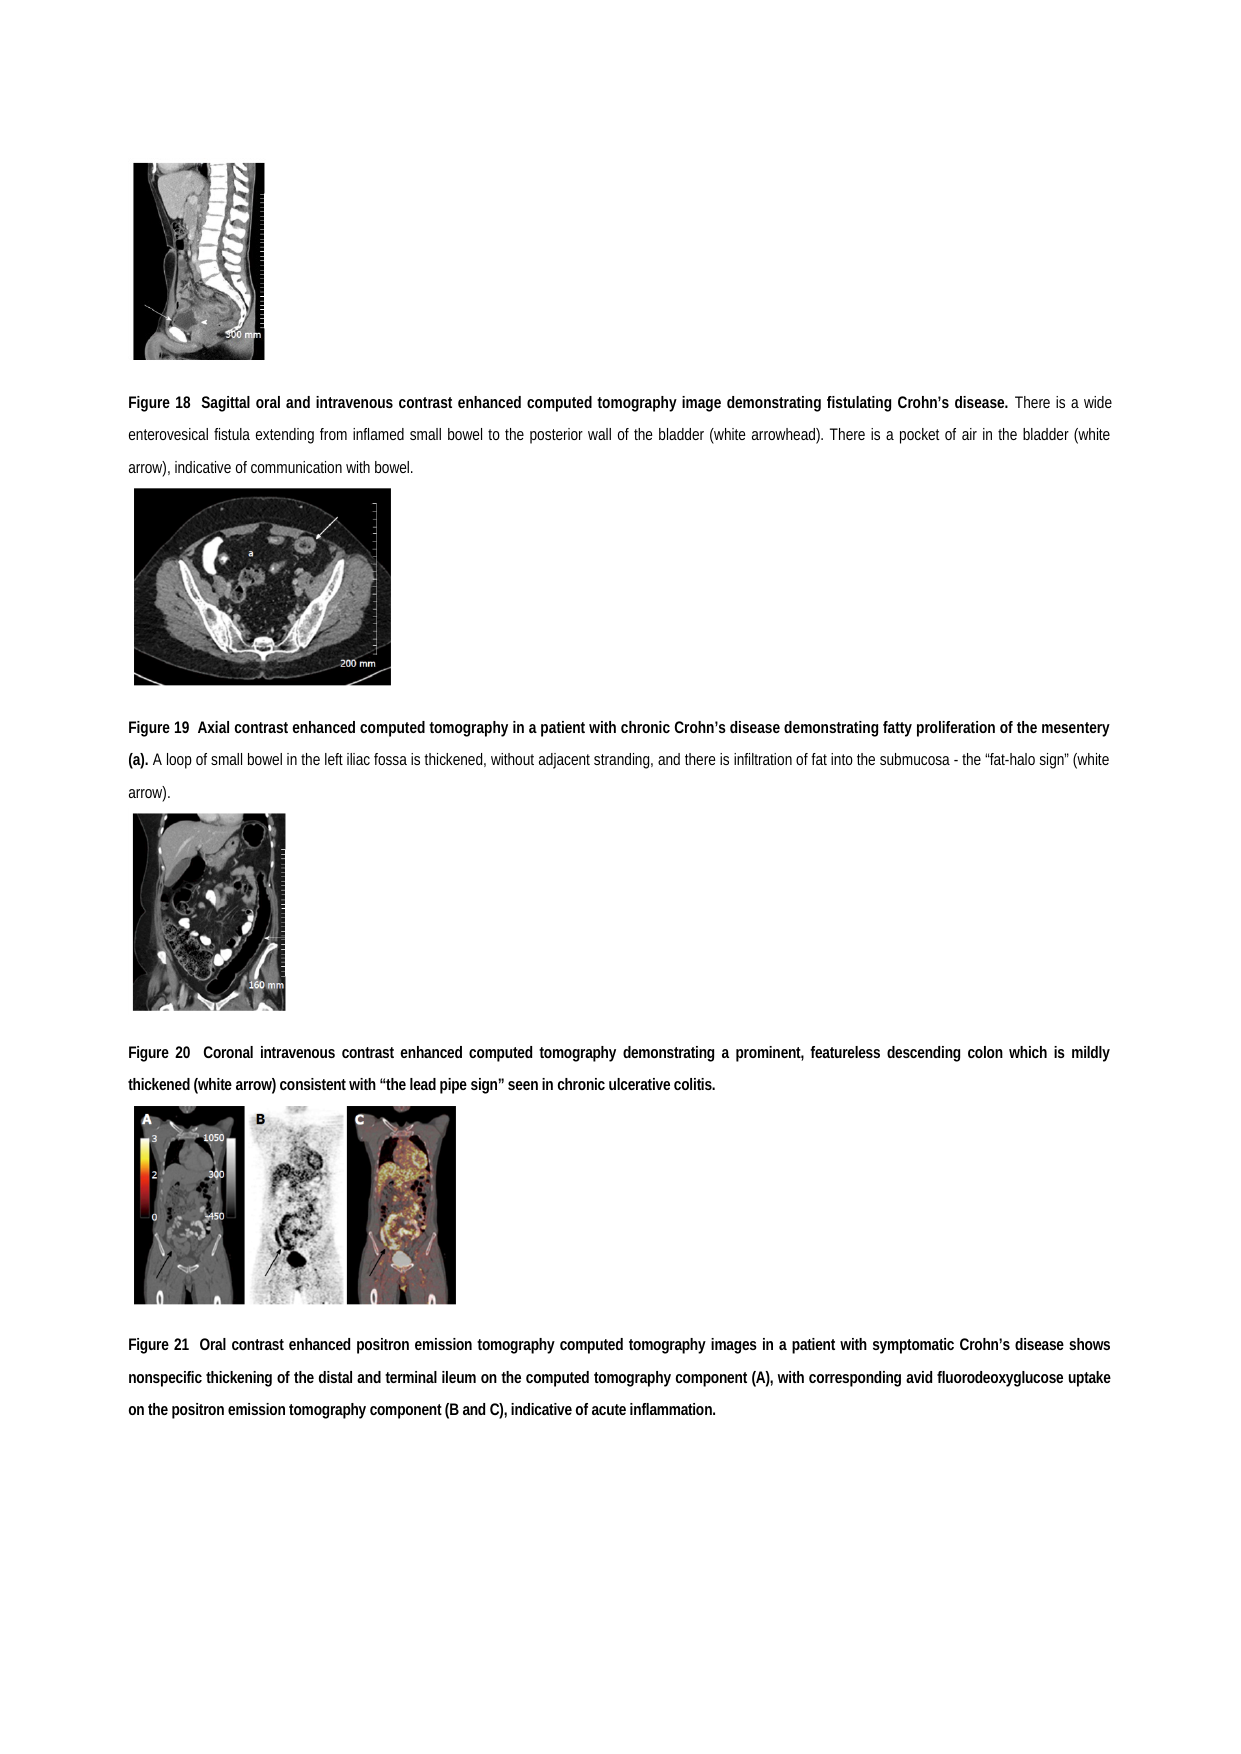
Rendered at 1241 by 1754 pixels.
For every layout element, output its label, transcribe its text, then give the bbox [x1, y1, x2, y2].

text Figure 19 Axial contrast enhanced computed tomography in a patient with chronic Crohn’s disease demonstrating fatty proliferation of the mesentery (a). A loop of small bowel in the left iliac fossa is thickened, without adjacent stranding, and there is infiltration of fat into the submucosa - the “fat-halo sign” (white arrow). [128, 711, 1112, 808]
text Figure 21 Oral contrast enhanced positron emission tomography computed tomography images in a patient with symptomatic Crohn’s disease shows nonspecific thickening of the distal and terminal ileum on the computed tomography component (A), with corresponding avid fluorodeoxyglucose uptake on the positron emission tomography component (B and C), indicative of acute inflammation. [128, 1328, 1112, 1426]
picture [128, 808, 290, 1015]
picture [128, 483, 396, 690]
text Figure 20 Coronal intravenous contrast enhanced computed tomography demonstrating a prominent, featureless descending colon which is mildly thickened (white arrow) consistent with “the lead pipe sign” seen in chronic ulcerative colitis. [128, 1036, 1112, 1101]
picture [128, 158, 269, 365]
text Figure 18 Sagittal oral and intravenous contrast enhanced computed tomography image demonstrating fistulating Crohn’s disease. There is a wide enterovesical fistula extending from inflamed small bowel to the posterior wall of the bladder (white arrowhead). There is a pocket of air in the bladder (white arrow), indicative of communication with bowel. [128, 386, 1112, 483]
picture [128, 1100, 461, 1309]
